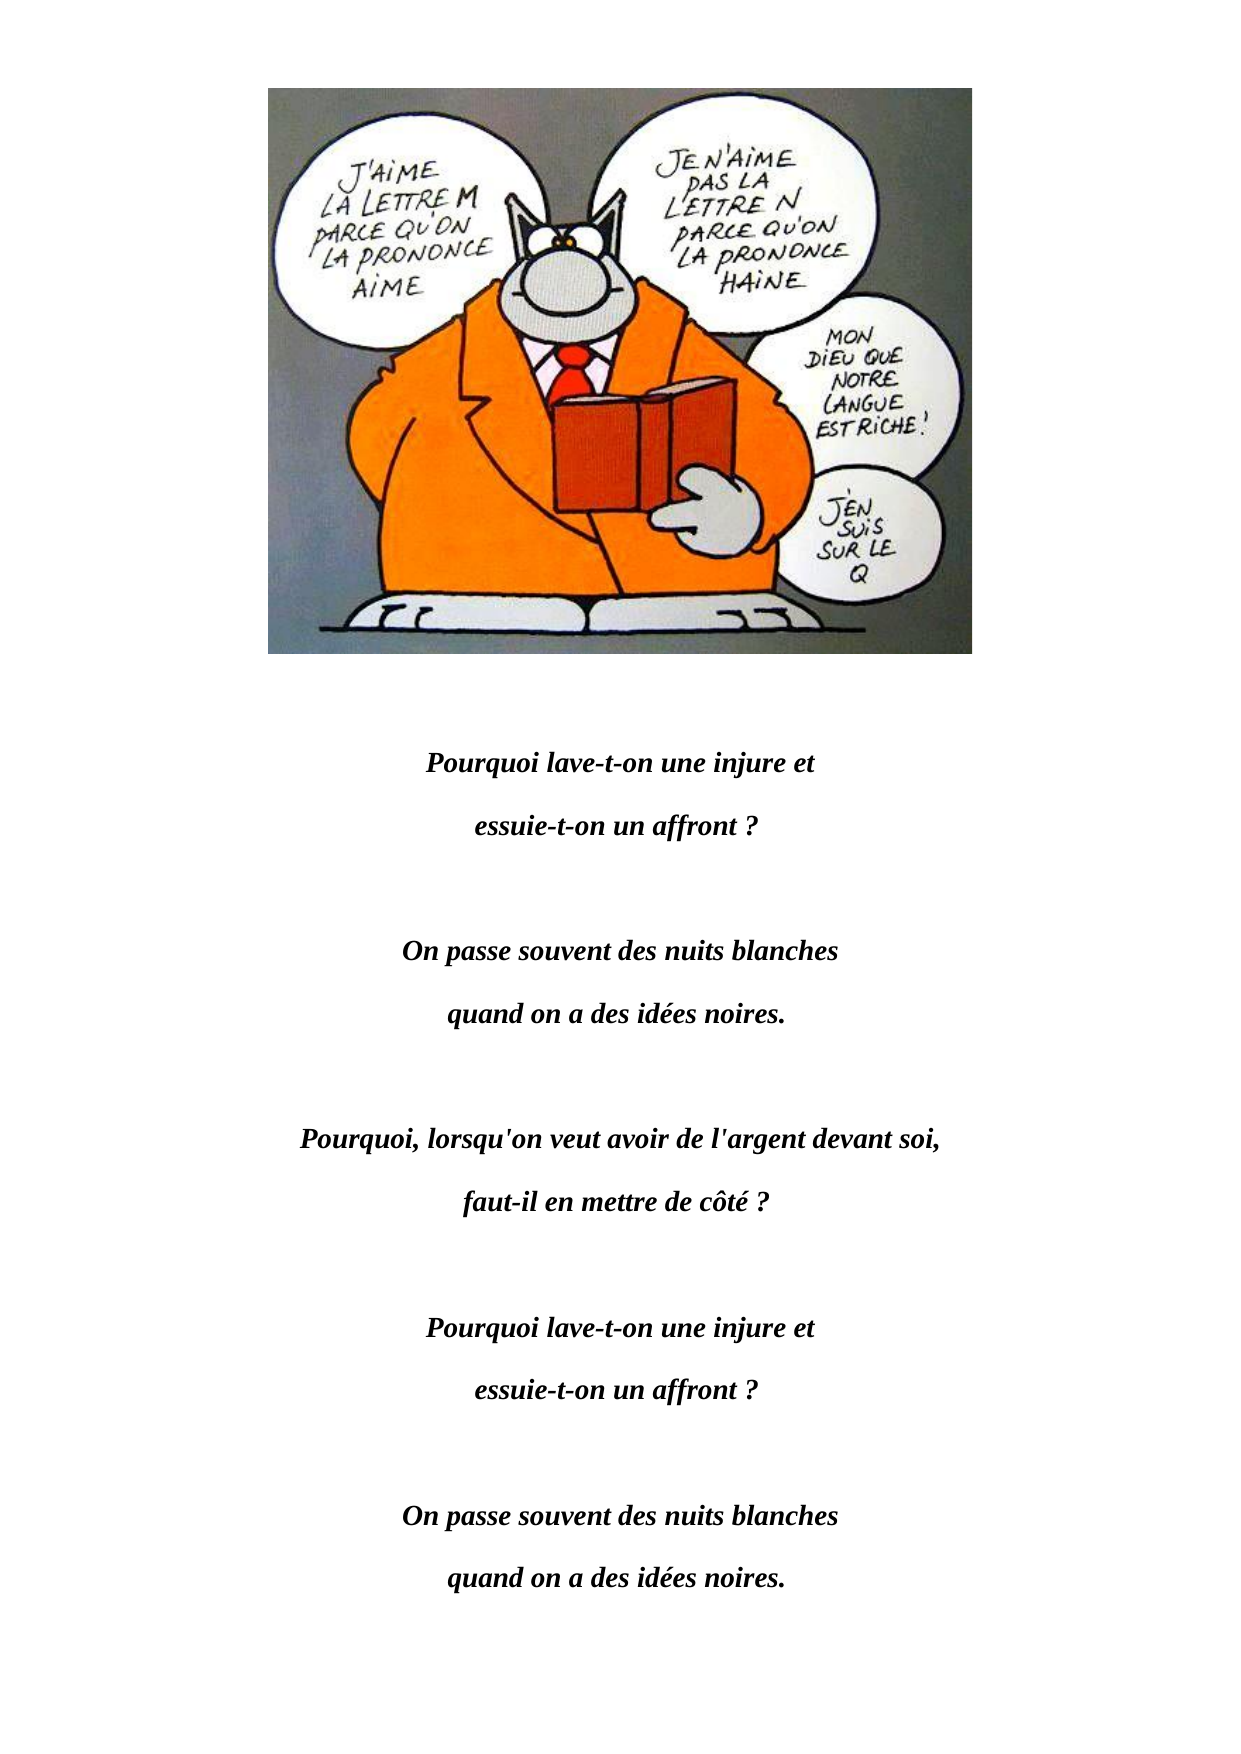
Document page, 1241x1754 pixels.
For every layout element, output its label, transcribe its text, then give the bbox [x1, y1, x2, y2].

text faut-il en mettre de côté ? [148, 1184, 1092, 1218]
text On passe souvent des nuits blanches [148, 1498, 1092, 1531]
text quand on a des idées noires. [148, 1561, 1092, 1594]
text Pourquoi lave-t-on une injure et [148, 1310, 1092, 1343]
picture [268, 88, 973, 654]
text quand on a des idées noires. [148, 996, 1092, 1030]
text essuie-t-on un affront ? [148, 808, 1092, 842]
text essuie-t-on un affront ? [148, 1372, 1092, 1406]
text Pourquoi, lorsqu'on veut avoir de l'argent devant soi, [148, 1122, 1092, 1155]
text Pourquoi lave-t-on une injure et [148, 745, 1092, 779]
text On passe souvent des nuits blanches [148, 933, 1092, 967]
